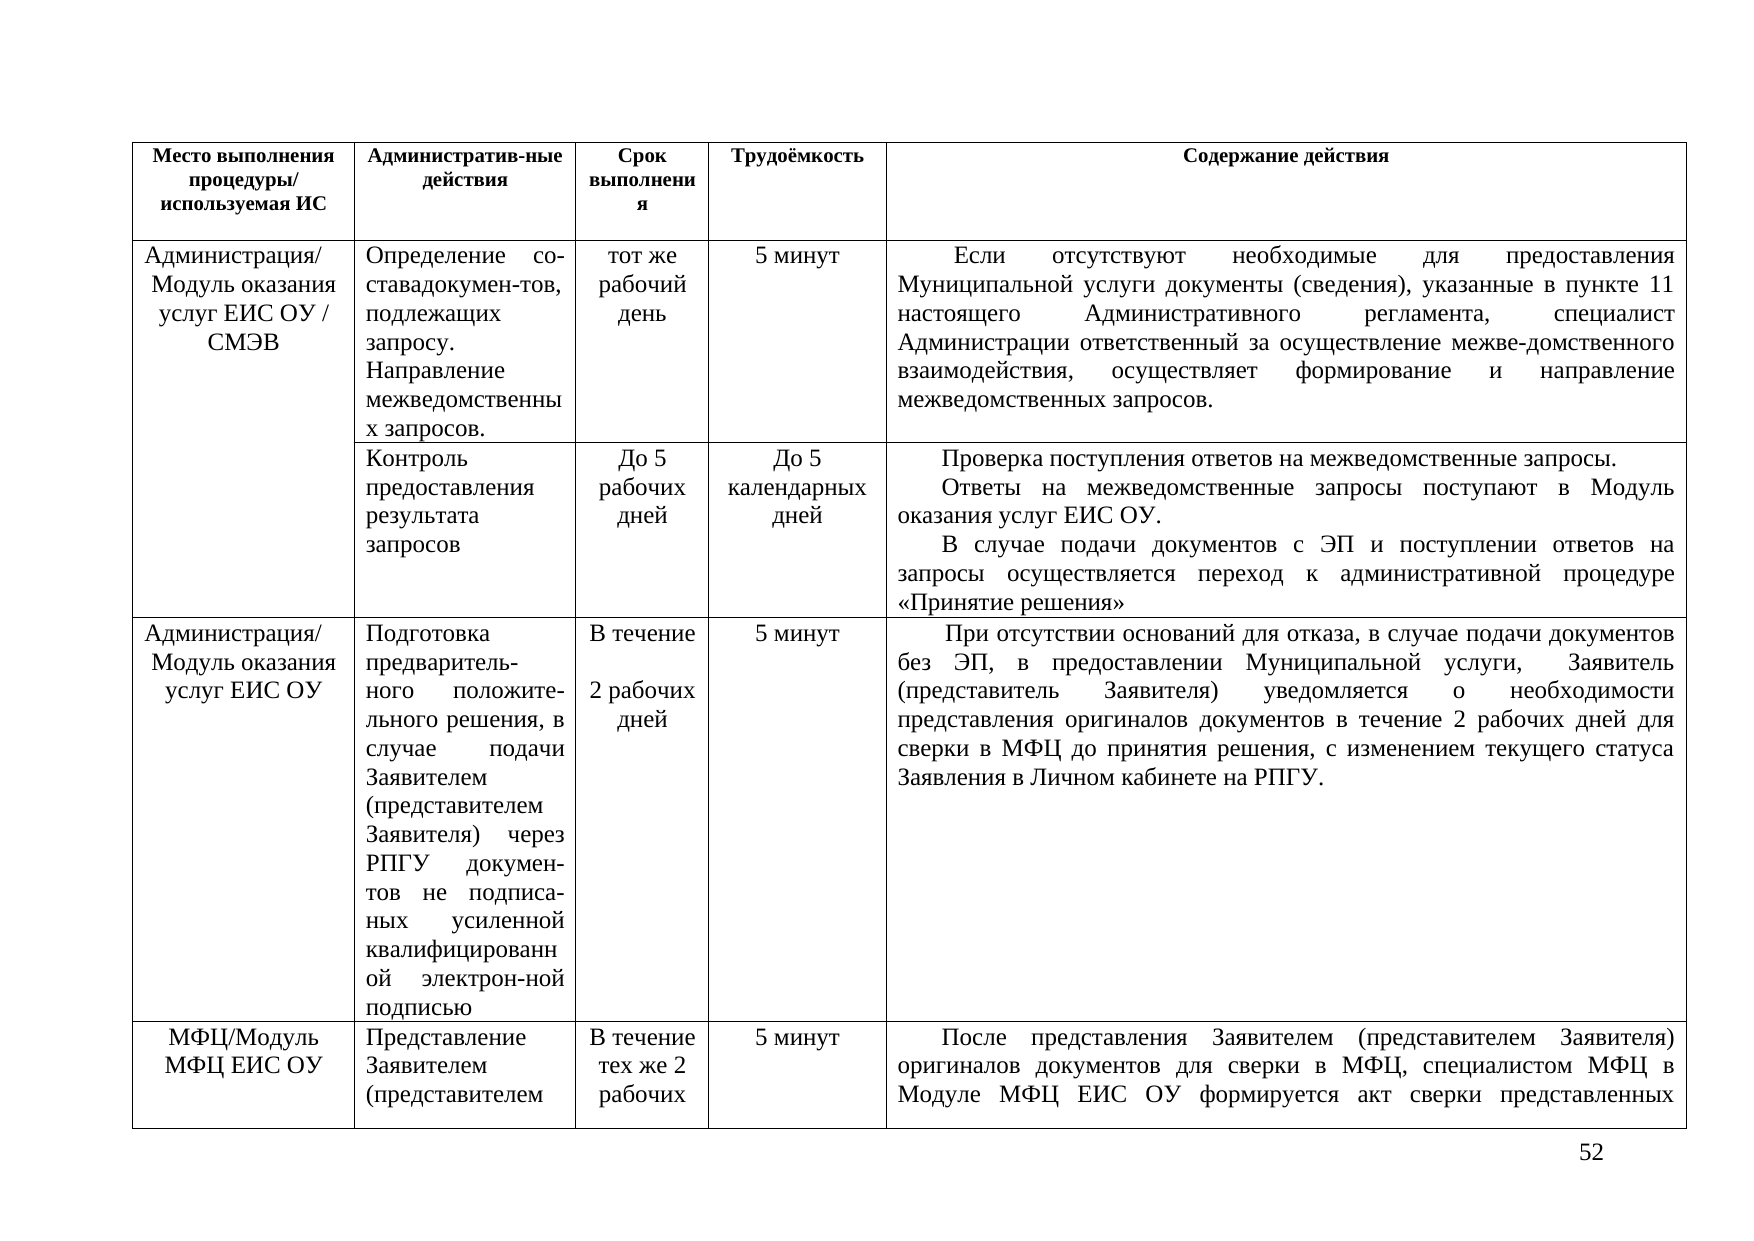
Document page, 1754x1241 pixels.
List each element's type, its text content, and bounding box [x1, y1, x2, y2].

table_cell 5 минут [709, 618, 886, 1021]
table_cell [133, 1022, 354, 1128]
table_cell Определение со-ставадокумен-тов, подлежащих запросу. Направление межведомственных запросов. [355, 241, 575, 442]
table_header Содержание действия [887, 143, 1686, 239]
table_cell При отсутствии оснований для отказа, в случае подачи документов без ЭП, в предоставлении Муниципальной услуги, Заявитель (представитель Заявителя) уведомляется о необходимости представления оригиналов документов в течение 2 рабочих дней для сверки в МФЦ до принятия решения, с изменением текущего статуса Заявления в Личном кабинете на РПГУ. [887, 618, 1686, 1021]
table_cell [887, 1022, 1686, 1128]
table_header Место выполнения процедуры/ используемая ИС [133, 143, 354, 239]
table_cell В течение 2 рабочих дней [576, 618, 708, 1021]
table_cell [355, 1022, 575, 1128]
table_cell До 5 рабочих дней [576, 443, 708, 617]
table_header Трудоёмкость [709, 143, 886, 239]
table_cell Подготовка предваритель-ного положите-льного решения, в случае подачи Заявителем (представителем Заявителя) через РПГУ докумен-тов не подписа-ных усиленной квалифицированной электрон-ной подписью [355, 618, 575, 1021]
table_cell До 5 календарных дней [709, 443, 886, 617]
table_header Административ-ные действия [355, 143, 575, 239]
table_cell 5 минут [709, 1022, 886, 1128]
table_cell Если отсутствуют необходимые для предоставления Муниципальной услуги документы (сведения), указанные в пункте 11 настоящего Административного регламента, специалист Администрации ответственный за осуществление межве-домственного взаимодействия, осуществляет формирование и направление межведомственных запросов. [887, 241, 1686, 442]
table_cell Администрация/ Модуль оказания услуг ЕИС ОУ [133, 618, 354, 1021]
table_cell Контроль предоставления результата запросов [355, 443, 575, 617]
table_cell Администрация/ Модуль оказания услуг ЕИС ОУ / СМЭВ [133, 241, 354, 617]
table_cell тот же рабочий день [576, 241, 708, 442]
table_cell Проверка поступления ответов на межведомственные запросы. Ответы на межведомственные запросы поступают в Модуль оказания услуг ЕИС ОУ. В случае подачи документов с ЭП и поступлении ответов на запросы осуществляется переход к административной процедуре «Принятие решения» [887, 443, 1686, 617]
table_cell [576, 1022, 708, 1128]
table_header Срок выполнения [576, 143, 708, 239]
table_cell 5 минут [709, 241, 886, 442]
